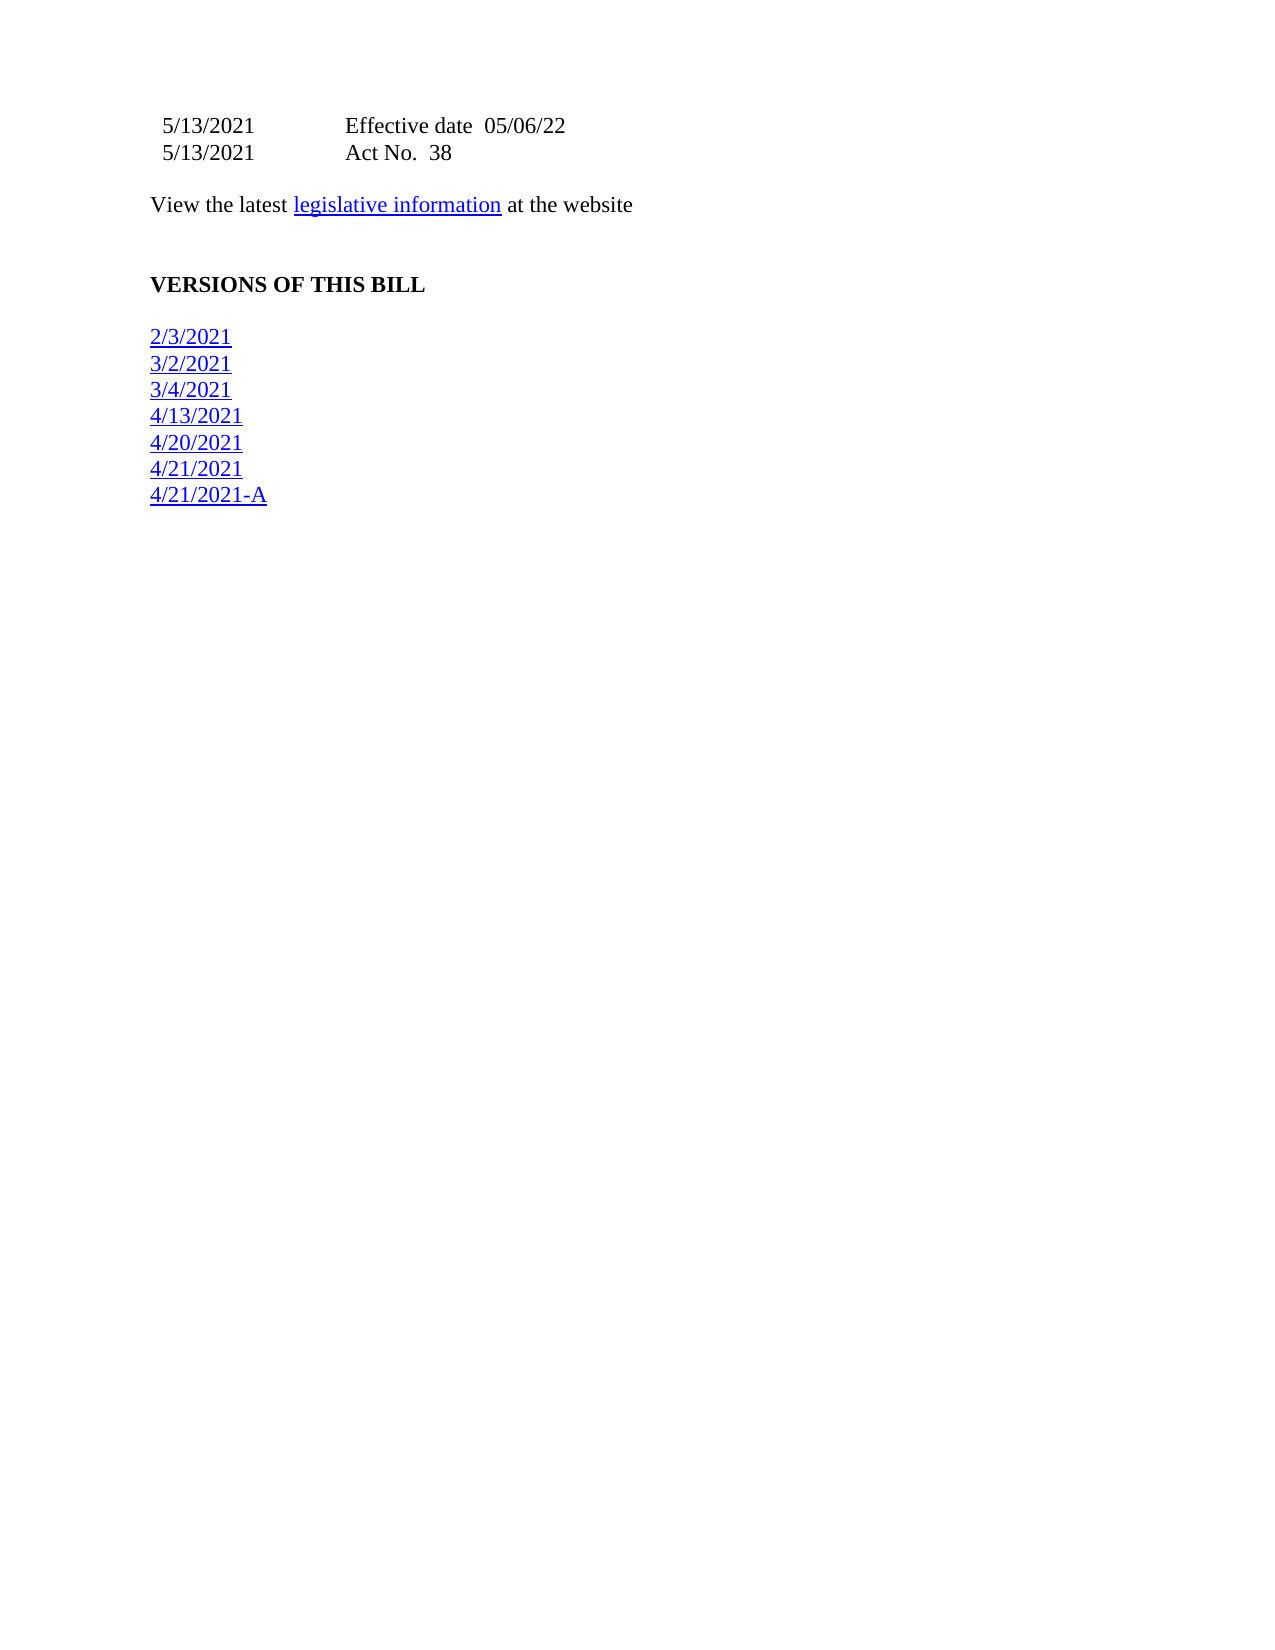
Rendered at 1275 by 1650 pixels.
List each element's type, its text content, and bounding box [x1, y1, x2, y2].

text View the latest legislative information at the website [150, 192, 1125, 218]
text 4/21/2021-A [150, 481, 1125, 508]
text 4/21/2021 [150, 455, 1125, 481]
text 5/13/2021 Act No. 38 [150, 139, 1125, 165]
text 3/2/2021 [150, 350, 1125, 376]
text 2/3/2021 [150, 323, 1125, 350]
text 3/4/2021 [150, 376, 1125, 402]
text 5/13/2021 Effective date 05/06/22 [150, 112, 1125, 139]
text VERSIONS OF THIS BILL [150, 271, 1125, 297]
text 4/13/2021 [150, 402, 1125, 429]
text 4/20/2021 [150, 429, 1125, 455]
